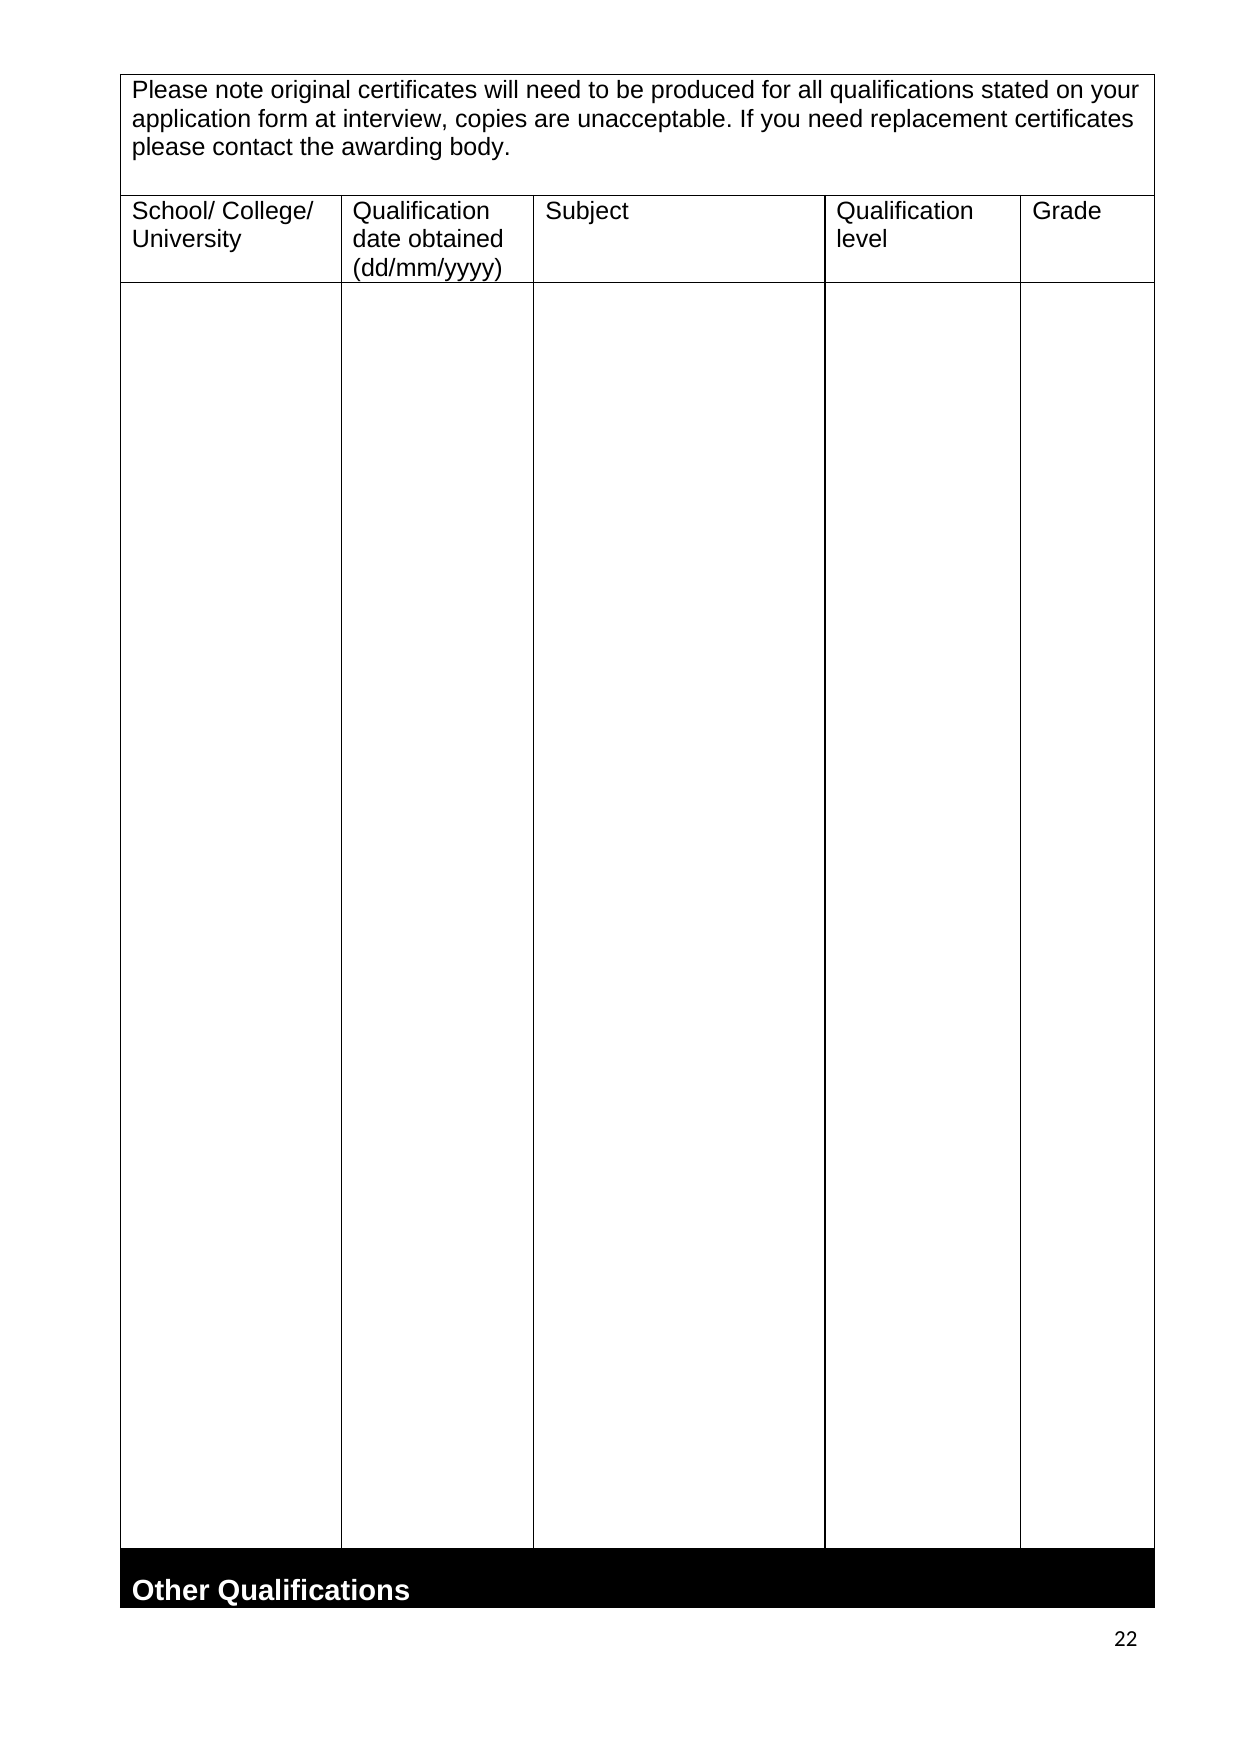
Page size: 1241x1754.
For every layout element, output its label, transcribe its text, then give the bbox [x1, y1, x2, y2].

table_cell School/ College/ University [121, 196, 341, 282]
table_cell [826, 283, 1020, 1548]
table_cell Other Qualifications [121, 1549, 1154, 1607]
table_cell Please note original certificates will need to be produced for all qualifications stated on your application form at interview, copies are unacceptable. If you need replacement certificates please contact the awarding body. [121, 75, 1154, 195]
table_cell [121, 283, 341, 1548]
table_cell Grade [1021, 196, 1154, 282]
table_cell [342, 283, 533, 1548]
table_cell [1021, 283, 1154, 1548]
table_cell Qualification date obtained (dd/mm/yyyy) [342, 196, 533, 282]
table_cell Subject [534, 196, 824, 282]
table_cell [534, 283, 824, 1548]
table_cell Qualification level [826, 196, 1020, 282]
